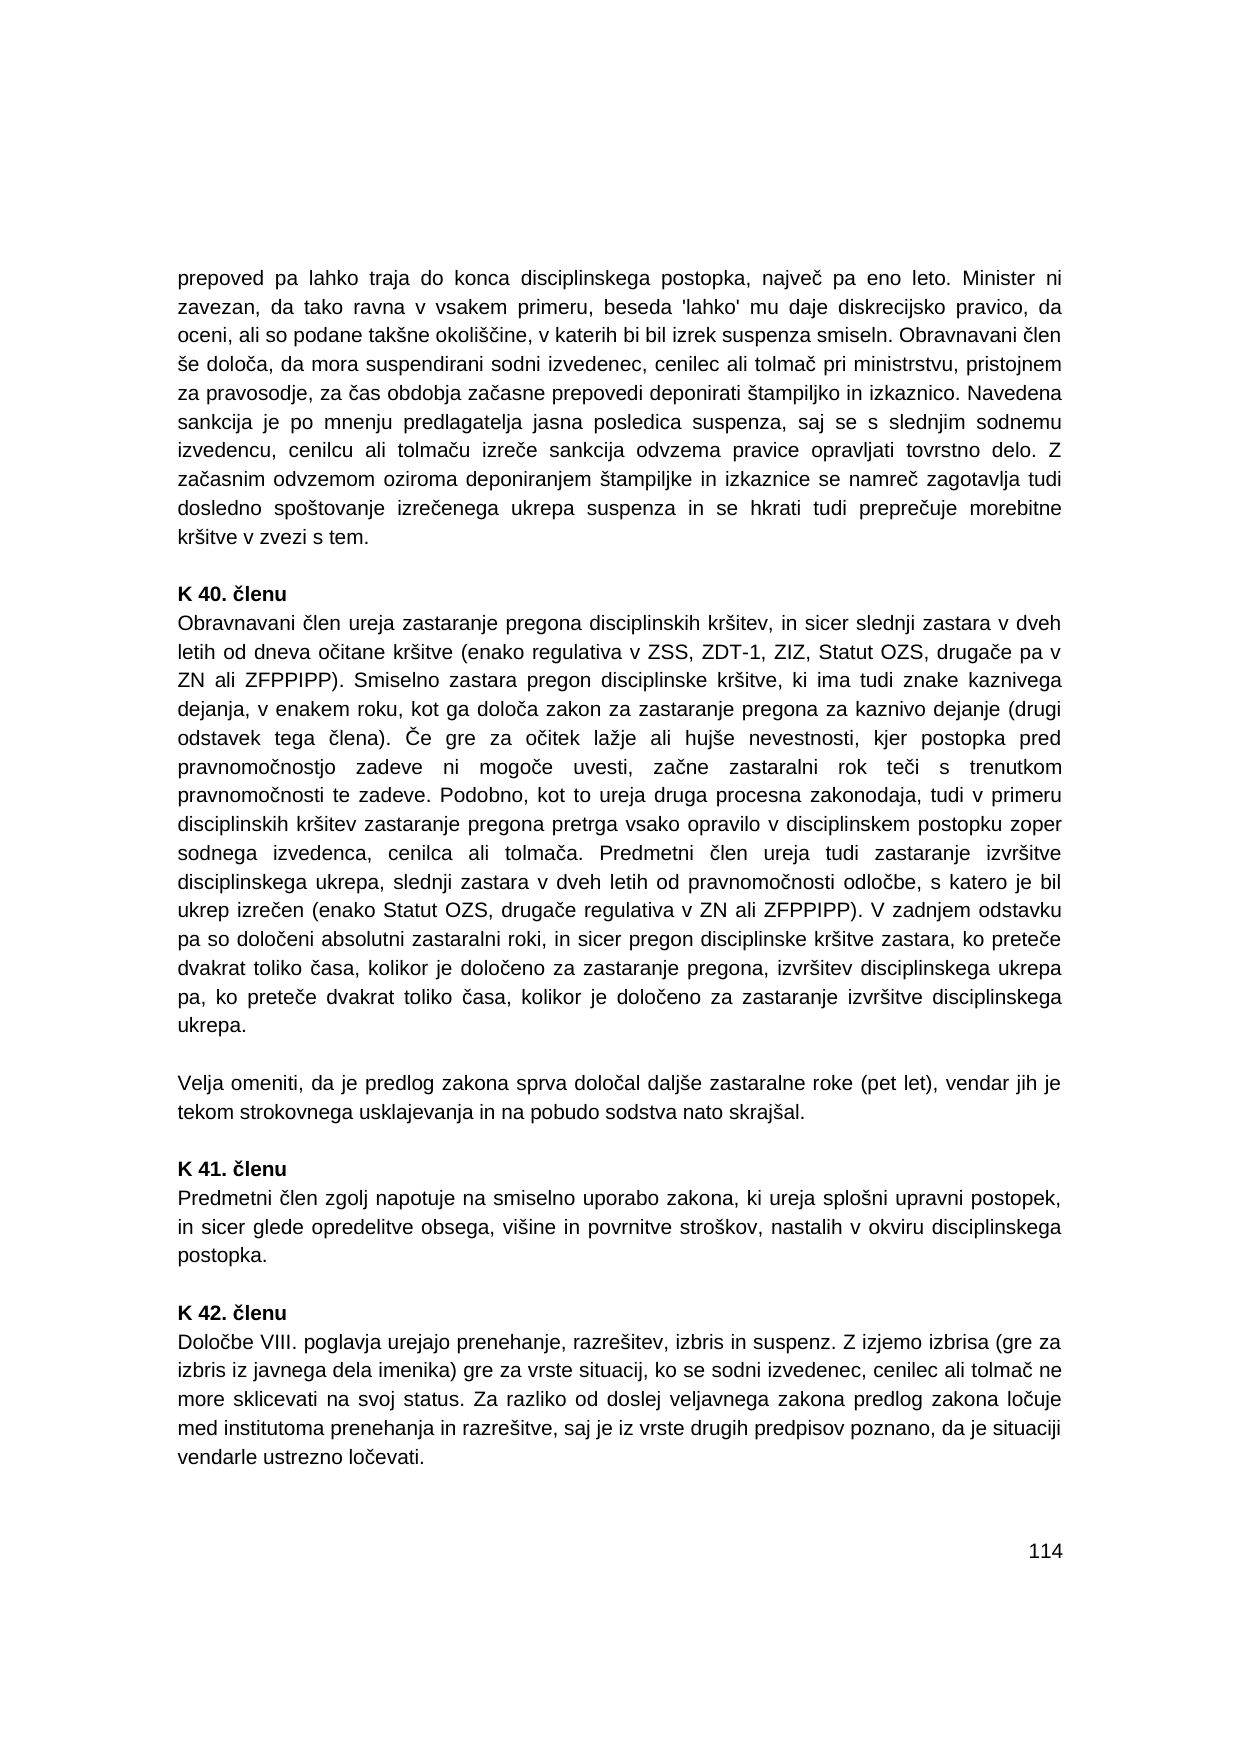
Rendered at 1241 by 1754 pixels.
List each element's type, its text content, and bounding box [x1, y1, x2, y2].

text Določbe VIII. poglavja urejajo prenehanje, razrešitev, izbris in suspenz. Z izjemo izbrisa (gre za izbris iz javnega dela imenika) gre za vrste situacij, ko se sodni izvedenec, cenilec ali tolmač ne more sklicevati na svoj status. Za razliko od doslej veljavnega zakona predlog zakona ločuje med institutoma prenehanja in razrešitve, saj je iz vrste drugih predpisov poznano, da je situaciji vendarle ustrezno ločevati. [177, 1329, 1063, 1468]
text K 42. členu [177, 1301, 1063, 1325]
text Predmetni člen zgolj napotuje na smiselno uporabo zakona, ki ureja splošni upravni postopek, in sicer glede opredelitve obsega, višine in povrnitve stroškov, nastalih v okviru disciplinskega postopka. [177, 1186, 1063, 1267]
text K 40. členu [177, 582, 1063, 606]
text Velja omeniti, da je predlog zakona sprva določal daljše zastaralne roke (pet let), vendar jih je tekom strokovnega usklajevanja in na pobudo sodstva nato skrajšal. [177, 1071, 1063, 1123]
text K 41. členu [177, 1157, 1063, 1181]
text Obravnavani člen ureja zastaranje pregona disciplinskih kršitev, in sicer slednji zastara v dveh letih od dneva očitane kršitve (enako regulativa v ZSS, ZDT-1, ZIZ, Statut OZS, drugače pa v ZN ali ZFPPIPP). Smiselno zastara pregon disciplinske kršitve, ki ima tudi znake kaznivega dejanja, v enakem roku, kot ga določa zakon za zastaranje pregona za kaznivo dejanje (drugi odstavek tega člena). Če gre za očitek lažje ali hujše nevestnosti, kjer postopka pred pravnomočnostjo zadeve ni mogoče uvesti, začne zastaralni rok teči s trenutkom pravnomočnosti te zadeve. Podobno, kot to ureja druga procesna zakonodaja, tudi v primeru disciplinskih kršitev zastaranje pregona pretrga vsako opravilo v disciplinskem postopku zoper sodnega izvedenca, cenilca ali tolmača. Predmetni člen ureja tudi zastaranje izvršitve disciplinskega ukrepa, slednji zastara v dveh letih od pravnomočnosti odločbe, s katero je bil ukrep izrečen (enako Statut OZS, drugače regulativa v ZN ali ZFPPIPP). V zadnjem odstavku pa so določeni absolutni zastaralni roki, in sicer pregon disciplinske kršitve zastara, ko preteče dvakrat toliko časa, kolikor je določeno za zastaranje pregona, izvršitev disciplinskega ukrepa pa, ko preteče dvakrat toliko časa, kolikor je določeno za zastaranje izvršitve disciplinskega ukrepa. [177, 611, 1063, 1037]
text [177, 266, 1063, 548]
